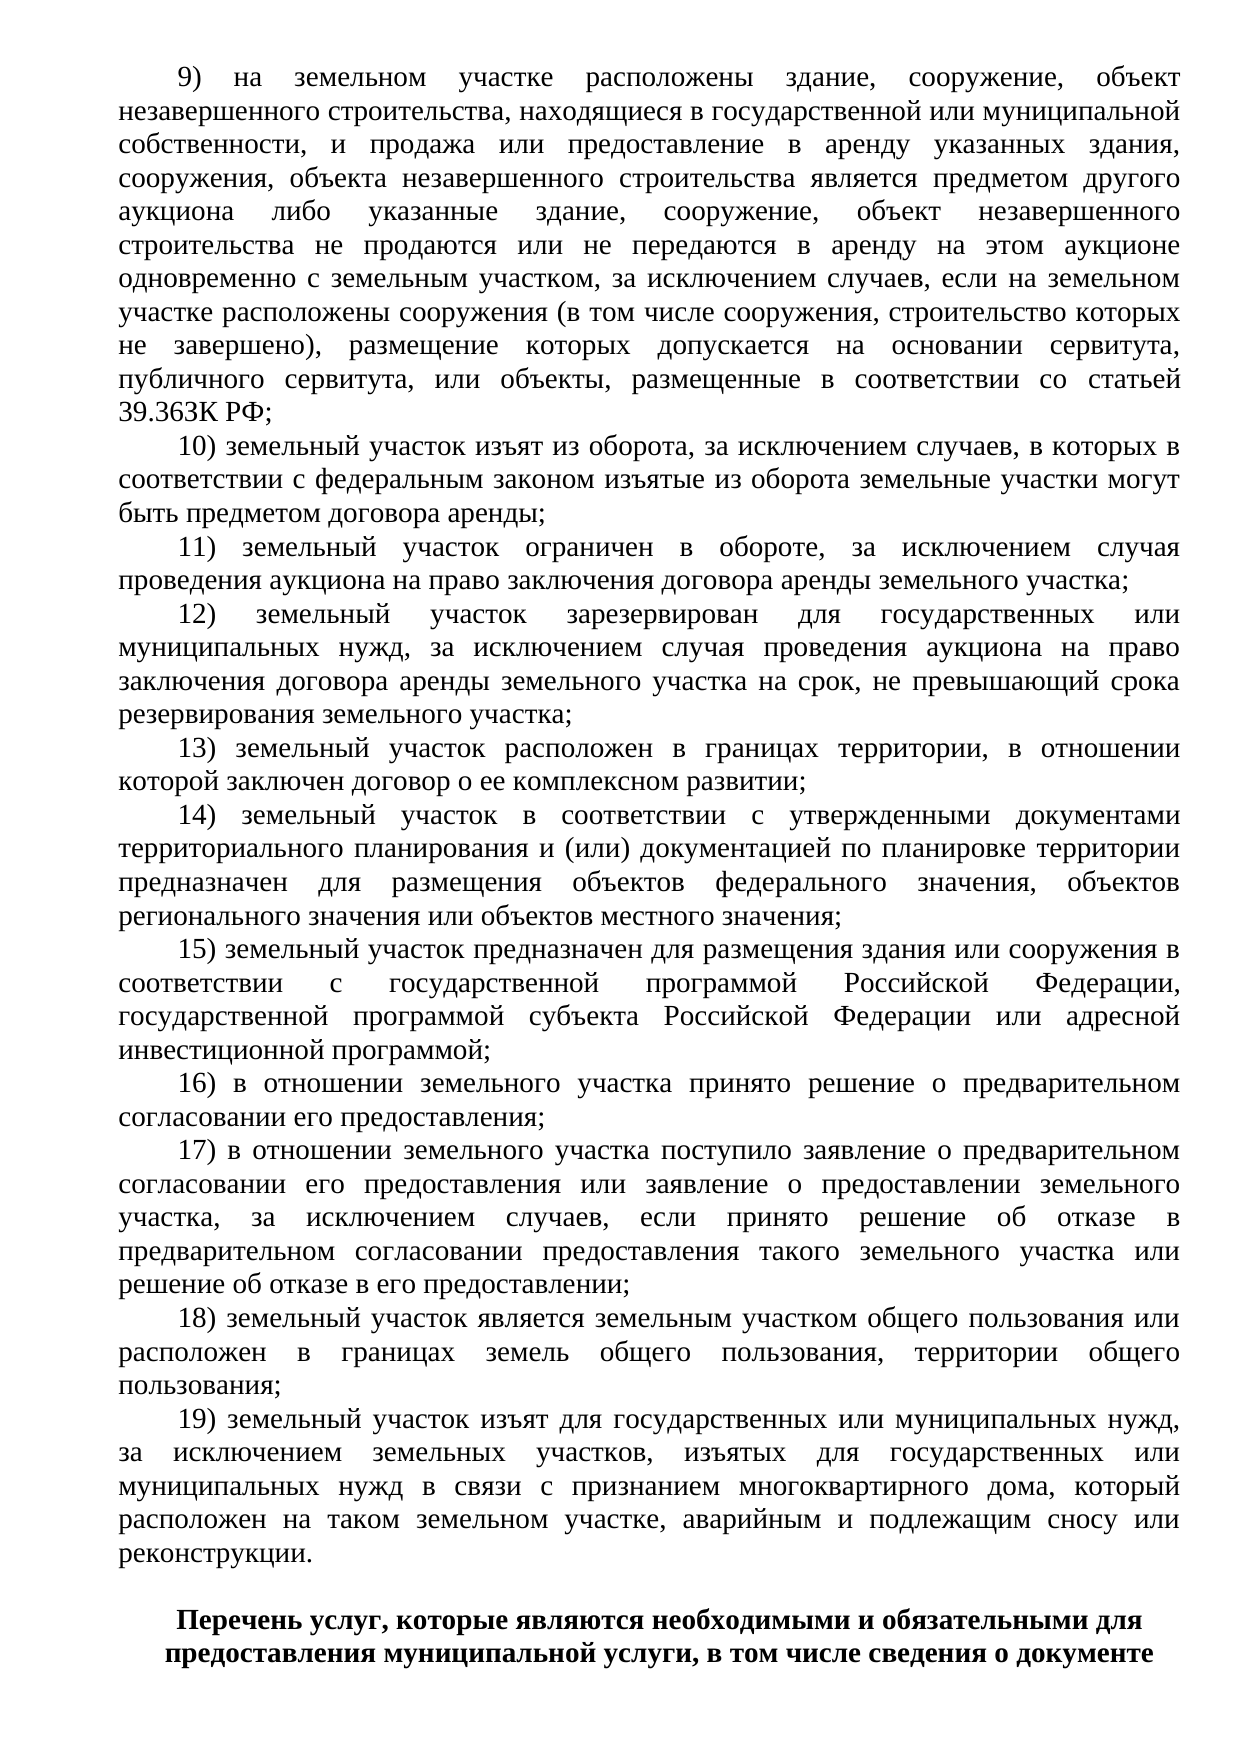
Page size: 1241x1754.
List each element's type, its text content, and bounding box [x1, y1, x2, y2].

text 14) земельный участок в соответствии с утвержденными документами территориального планирования и (или) документацией по планировке территории предназначен для размещения объектов федерального значения, объектов регионального значения или объектов местного значения; [118, 797, 1181, 931]
text 19) земельный участок изъят для государственных или муниципальных нужд, за исключением земельных участков, изъятых для государственных или муниципальных нужд в связи с признанием многоквартирного дома, который расположен на таком земельном участке, аварийным и подлежащим сносу или реконструкции. [118, 1401, 1181, 1568]
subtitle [138, 1602, 1181, 1669]
text 9) на земельном участке расположены здание, сооружение, объект незавершенного строительства, находящиеся в государственной или муниципальной собственности, и продажа или предоставление в аренду указанных здания, сооружения, объекта незавершенного строительства является предметом другого аукциона либо указанные здание, сооружение, объект незавершенного строительства не продаются или не передаются в аренду на этом аукционе одновременно с земельным участком, за исключением случаев, если на земельном участке расположены сооружения (в том числе сооружения, строительство которых не завершено), размещение которых допускается на основании сервитута, публичного сервитута, или объекты, размещенные в соответствии со статьей 39.36ЗК РФ; [118, 59, 1181, 428]
text 13) земельный участок расположен в границах территории, в отношении которой заключен договор о ее комплексном развитии; [118, 730, 1181, 797]
text 17) в отношении земельного участка поступило заявление о предварительном согласовании его предоставления или заявление о предоставлении земельного участка, за исключением случаев, если принято решение об отказе в предварительном согласовании предоставления такого земельного участка или решение об отказе в его предоставлении; [118, 1132, 1181, 1300]
text 15) земельный участок предназначен для размещения здания или сооружения в соответствии с государственной программой Российской Федерации, государственной программой субъекта Российской Федерации или адресной инвестиционной программой; [118, 931, 1181, 1065]
text 10) земельный участок изъят из оборота, за исключением случаев, в которых в соответствии с федеральным законом изъятые из оборота земельные участки могут быть предметом договора аренды; [118, 428, 1181, 529]
text 12) земельный участок зарезервирован для государственных или муниципальных нужд, за исключением случая проведения аукциона на право заключения договора аренды земельного участка на срок, не превышающий срока резервирования земельного участка; [118, 596, 1181, 730]
text 18) земельный участок является земельным участком общего пользования или расположен в границах земель общего пользования, территории общего пользования; [118, 1300, 1181, 1401]
text 11) земельный участок ограничен в обороте, за исключением случая проведения аукциона на право заключения договора аренды земельного участка; [118, 529, 1181, 596]
text 16) в отношении земельного участка принято решение о предварительном согласовании его предоставления; [118, 1065, 1181, 1132]
